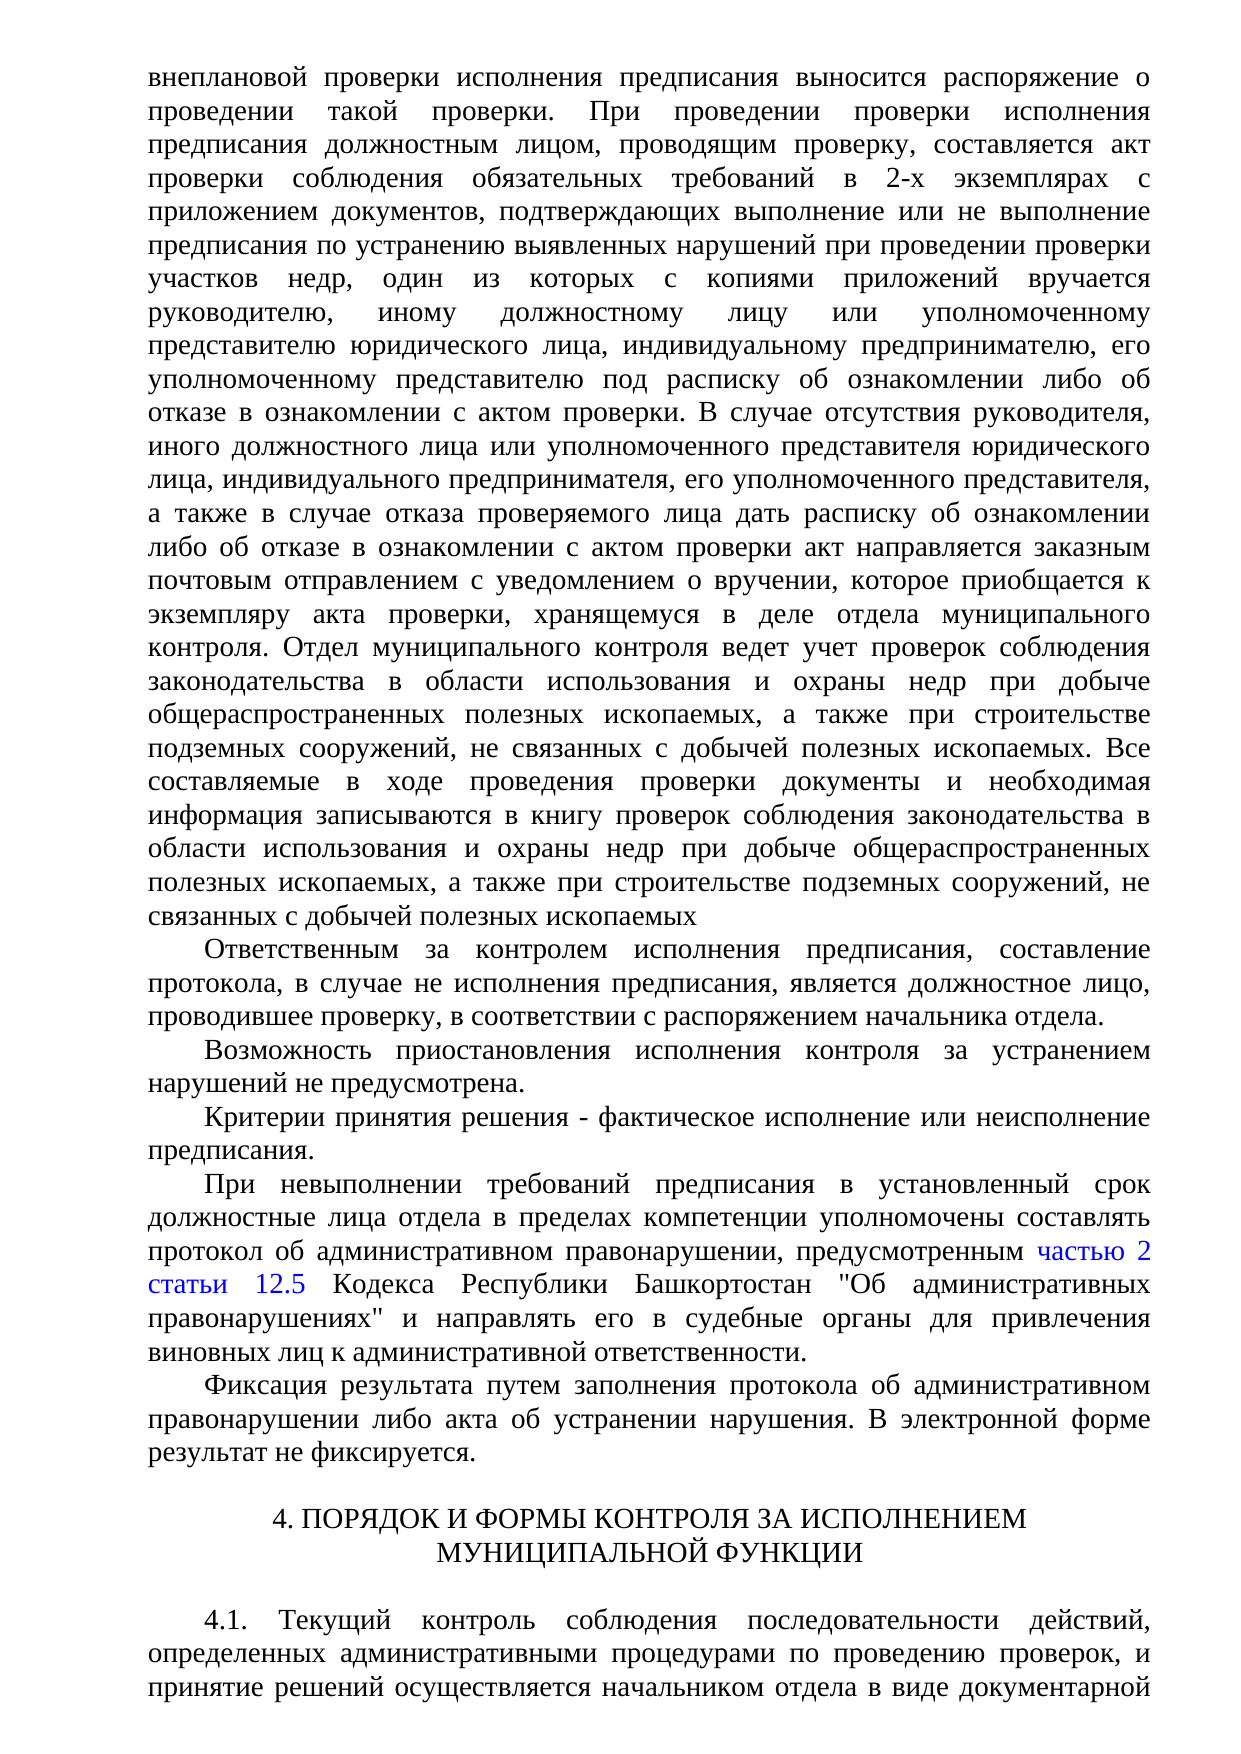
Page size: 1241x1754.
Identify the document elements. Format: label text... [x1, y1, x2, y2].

text При невыполнении требований предписания в установленный срок должностные лица отдела в пределах компетенции уполномочены составлять протокол об административном правонарушении, предусмотренным частью 2 статьи 12.5 Кодекса Республики Башкортостан "Об административных правонарушениях" и направлять его в судебные органы для привлечения виновных лиц к административной ответственности. [148, 1166, 1152, 1367]
text Ответственным за контролем исполнения предписания, составление протокола, в случае не исполнения предписания, является должностное лицо, проводившее проверку, в соответствии с распоряжением начальника отдела. [148, 931, 1152, 1032]
text Критерии принятия решения - фактическое исполнение или неисполнение предписания. [148, 1099, 1152, 1166]
text Фиксация результата путем заполнения протокола об административном правонарушении либо акта об устранении нарушения. В электронной форме результат не фиксируется. [148, 1367, 1152, 1468]
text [148, 59, 1152, 931]
text 4. ПОРЯДОК И ФОРМЫ КОНТРОЛЯ ЗА ИСПОЛНЕНИЕМ [148, 1501, 1152, 1535]
text МУНИЦИПАЛЬНОЙ ФУНКЦИИ [148, 1535, 1152, 1568]
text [148, 1602, 1152, 1703]
text Возможность приостановления исполнения контроля за устранением нарушений не предусмотрена. [148, 1032, 1152, 1099]
